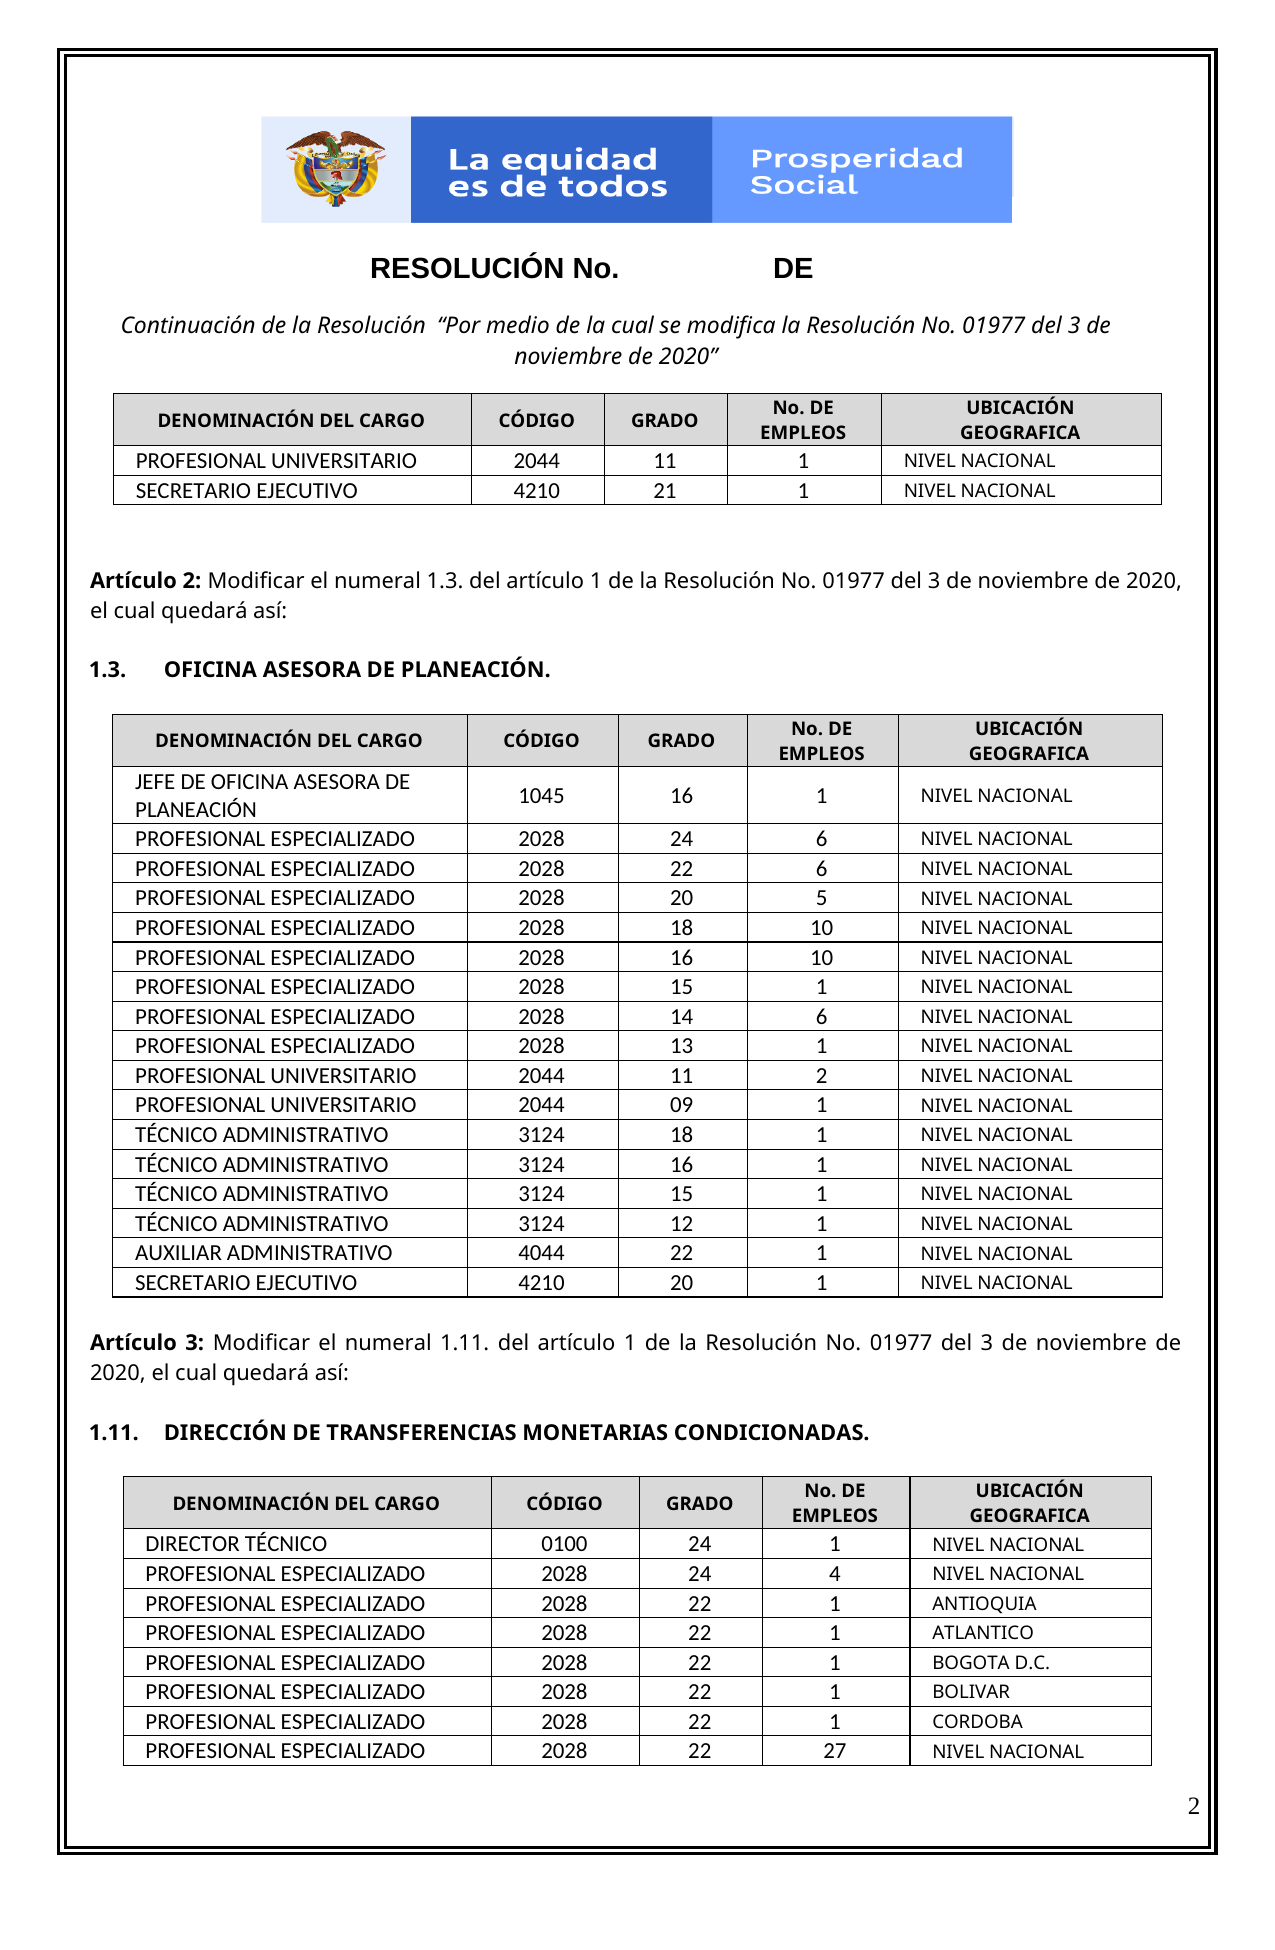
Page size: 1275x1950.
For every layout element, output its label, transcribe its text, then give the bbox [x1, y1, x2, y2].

table_cell PROFESIONAL ESPECIALIZADO [113, 854, 467, 882]
table_cell 2028 [492, 1677, 639, 1706]
table_header DENOMINACIÓN DEL CARGO [124, 1477, 491, 1528]
table_cell NIVEL NACIONAL [899, 883, 1162, 912]
table_cell 4210 [468, 1268, 618, 1296]
text Artículo 3: Modificar el numeral 1.11. del artículo 1 de la Resolución No. 01977 del 3 de noviembre de 2020, el cual quedará así: [90, 1327, 1182, 1387]
table_header UBICACIÓN GEOGRAFICA [899, 715, 1162, 766]
table_cell NIVEL NACIONAL [911, 1736, 1151, 1765]
table_header No. DE EMPLEOS [748, 715, 898, 766]
table_cell 24 [640, 1559, 762, 1587]
table_cell PROFESIONAL ESPECIALIZADO [113, 824, 467, 853]
table_cell 27 [763, 1736, 909, 1765]
table_cell 22 [619, 854, 747, 882]
table_cell 18 [619, 913, 747, 941]
table_cell 4044 [468, 1238, 618, 1267]
table_cell NIVEL NACIONAL [899, 972, 1162, 1001]
table_cell 15 [619, 972, 747, 1001]
table_cell PROFESIONAL ESPECIALIZADO [124, 1618, 491, 1647]
table_cell PROFESIONAL ESPECIALIZADO [113, 1031, 467, 1060]
table_cell BOLIVAR [911, 1677, 1151, 1706]
table_cell 1 [748, 1238, 898, 1267]
table_cell PROFESIONAL UNIVERSITARIO [113, 1061, 467, 1089]
table_header No. DE EMPLEOS [763, 1477, 909, 1528]
table_cell 1 [748, 1268, 898, 1296]
table_cell NIVEL NACIONAL [882, 476, 1161, 504]
table_cell 20 [619, 1268, 747, 1296]
table_cell ATLANTICO [911, 1618, 1151, 1647]
table_cell 1 [748, 1179, 898, 1208]
table_cell TÉCNICO ADMINISTRATIVO [113, 1150, 467, 1178]
table_cell 1 [748, 1031, 898, 1060]
table_cell 16 [619, 767, 747, 823]
table_cell 1 [728, 476, 881, 504]
table_cell TÉCNICO ADMINISTRATIVO [113, 1209, 467, 1237]
table_cell NIVEL NACIONAL [899, 1031, 1162, 1060]
table_cell 22 [640, 1618, 762, 1647]
table_header CÓDIGO [468, 715, 618, 766]
table_cell 3124 [468, 1150, 618, 1178]
table_cell NIVEL NACIONAL [911, 1559, 1151, 1587]
table_header GRADO [640, 1477, 762, 1528]
table_cell 1 [763, 1529, 909, 1558]
table_header DENOMINACIÓN DEL CARGO [114, 394, 471, 445]
table_cell NIVEL NACIONAL [899, 854, 1162, 882]
table_cell 22 [640, 1589, 762, 1617]
table_cell 2028 [492, 1648, 639, 1676]
table_cell NIVEL NACIONAL [899, 767, 1162, 823]
table_cell 1 [763, 1677, 909, 1706]
table_cell PROFESIONAL ESPECIALIZADO [124, 1648, 491, 1676]
table_cell PROFESIONAL ESPECIALIZADO [124, 1589, 491, 1617]
table_cell 6 [748, 854, 898, 882]
table_header DENOMINACIÓN DEL CARGO [113, 715, 467, 766]
table_cell 2028 [492, 1589, 639, 1617]
table_cell 5 [748, 883, 898, 912]
table_cell 1 [748, 972, 898, 1001]
table_cell 3124 [468, 1120, 618, 1148]
table_cell PROFESIONAL UNIVERSITARIO [114, 446, 471, 475]
table_header UBICACIÓN GEOGRAFICA [882, 394, 1161, 445]
picture [261, 116, 1014, 223]
table_cell 14 [619, 1002, 747, 1030]
list DIRECCIÓN DE TRANSFERENCIAS MONETARIAS CONDICIONADAS. [89, 1417, 1182, 1446]
table_cell PROFESIONAL UNIVERSITARIO [113, 1090, 467, 1119]
table_header GRADO [605, 394, 727, 445]
table_header CÓDIGO [472, 394, 604, 445]
table_cell NIVEL NACIONAL [899, 943, 1162, 971]
table_cell NIVEL NACIONAL [899, 1090, 1162, 1119]
table_cell 09 [619, 1090, 747, 1119]
table_cell 2028 [468, 1002, 618, 1030]
table_cell 13 [619, 1031, 747, 1060]
table_cell PROFESIONAL ESPECIALIZADO [124, 1559, 491, 1587]
table_cell PROFESIONAL ESPECIALIZADO [124, 1736, 491, 1765]
table_header UBICACIÓN GEOGRAFICA [911, 1477, 1151, 1528]
table_cell 3124 [468, 1179, 618, 1208]
table_cell NIVEL NACIONAL [882, 446, 1161, 475]
table_cell 0100 [492, 1529, 639, 1558]
text Artículo 2: Modificar el numeral 1.3. del artículo 1 de la Resolución No. 01977 del 3 de noviembre de 2020, el cual quedará así: [90, 565, 1182, 624]
table_cell 22 [640, 1677, 762, 1706]
table_cell 2028 [492, 1559, 639, 1587]
table_cell 2028 [468, 943, 618, 971]
table_cell NIVEL NACIONAL [899, 1179, 1162, 1208]
table_cell NIVEL NACIONAL [899, 1120, 1162, 1148]
table_cell 1045 [468, 767, 618, 823]
table_cell 1 [763, 1707, 909, 1735]
table_cell PROFESIONAL ESPECIALIZADO [113, 972, 467, 1001]
table_cell 1 [748, 1090, 898, 1119]
table_cell TÉCNICO ADMINISTRATIVO [113, 1179, 467, 1208]
table_cell PROFESIONAL ESPECIALIZADO [113, 1002, 467, 1030]
table_cell 2028 [468, 913, 618, 941]
table_cell NIVEL NACIONAL [911, 1529, 1151, 1558]
table_cell 20 [619, 883, 747, 912]
table_cell NIVEL NACIONAL [899, 1209, 1162, 1237]
list OFICINA ASESORA DE PLANEACIÓN. [89, 654, 1182, 684]
table_cell 2044 [472, 446, 604, 475]
table_cell 2028 [468, 854, 618, 882]
table_cell 18 [619, 1120, 747, 1148]
table_cell 4210 [472, 476, 604, 504]
table_header GRADO [619, 715, 747, 766]
table_cell BOGOTA D.C. [911, 1648, 1151, 1676]
table_cell NIVEL NACIONAL [899, 1238, 1162, 1267]
table_cell SECRETARIO EJECUTIVO [113, 1268, 467, 1296]
table_cell 24 [640, 1529, 762, 1558]
table_cell NIVEL NACIONAL [899, 1061, 1162, 1089]
table_header No. DE EMPLEOS [728, 394, 881, 445]
table_cell 1 [763, 1618, 909, 1647]
table_cell CORDOBA [911, 1707, 1151, 1735]
table_cell 22 [640, 1648, 762, 1676]
table_cell 16 [619, 943, 747, 971]
table_cell ANTIOQUIA [911, 1589, 1151, 1617]
table_cell 1 [748, 767, 898, 823]
table_cell 1 [763, 1589, 909, 1617]
table_cell 10 [748, 943, 898, 971]
table_cell 24 [619, 824, 747, 853]
table_cell 3124 [468, 1209, 618, 1237]
table_cell PROFESIONAL ESPECIALIZADO [113, 943, 467, 971]
table_cell PROFESIONAL ESPECIALIZADO [124, 1677, 491, 1706]
table_cell DIRECTOR TÉCNICO [124, 1529, 491, 1558]
table_cell 2028 [492, 1707, 639, 1735]
table_cell 2028 [468, 824, 618, 853]
table_cell 1 [748, 1209, 898, 1237]
table_cell AUXILIAR ADMINISTRATIVO [113, 1238, 467, 1267]
table_cell NIVEL NACIONAL [899, 1150, 1162, 1178]
table_cell 1 [728, 446, 881, 475]
table_cell PROFESIONAL ESPECIALIZADO [113, 913, 467, 941]
table_cell 22 [640, 1707, 762, 1735]
table_cell 16 [619, 1150, 747, 1178]
table_cell 4 [763, 1559, 909, 1587]
table_cell PROFESIONAL ESPECIALIZADO [124, 1707, 491, 1735]
table_cell NIVEL NACIONAL [899, 1002, 1162, 1030]
table_cell 2028 [492, 1618, 639, 1647]
table_cell TÉCNICO ADMINISTRATIVO [113, 1120, 467, 1148]
table_cell 2044 [468, 1090, 618, 1119]
table_cell 10 [748, 913, 898, 941]
table_cell 1 [748, 1150, 898, 1178]
table_cell 2028 [468, 883, 618, 912]
table_cell 2028 [468, 1031, 618, 1060]
table_cell NIVEL NACIONAL [899, 1268, 1162, 1296]
table_cell 2028 [468, 972, 618, 1001]
table_cell 11 [605, 446, 727, 475]
table_cell 12 [619, 1209, 747, 1237]
table_cell PROFESIONAL ESPECIALIZADO [113, 883, 467, 912]
table_cell JEFE DE OFICINA ASESORA DE PLANEACIÓN [113, 767, 467, 823]
table_cell 1 [748, 1120, 898, 1148]
table_cell NIVEL NACIONAL [899, 913, 1162, 941]
table_cell 2028 [492, 1736, 639, 1765]
table_cell 2 [748, 1061, 898, 1089]
table_cell 6 [748, 1002, 898, 1030]
table_cell 21 [605, 476, 727, 504]
table_cell 2044 [468, 1061, 618, 1089]
table_header CÓDIGO [492, 1477, 639, 1528]
table_cell NIVEL NACIONAL [899, 824, 1162, 853]
table_cell 22 [640, 1736, 762, 1765]
table_cell 11 [619, 1061, 747, 1089]
table_cell 1 [763, 1648, 909, 1676]
table_cell 6 [748, 824, 898, 853]
table_cell 15 [619, 1179, 747, 1208]
table_cell 22 [619, 1238, 747, 1267]
table_cell SECRETARIO EJECUTIVO [114, 476, 471, 504]
